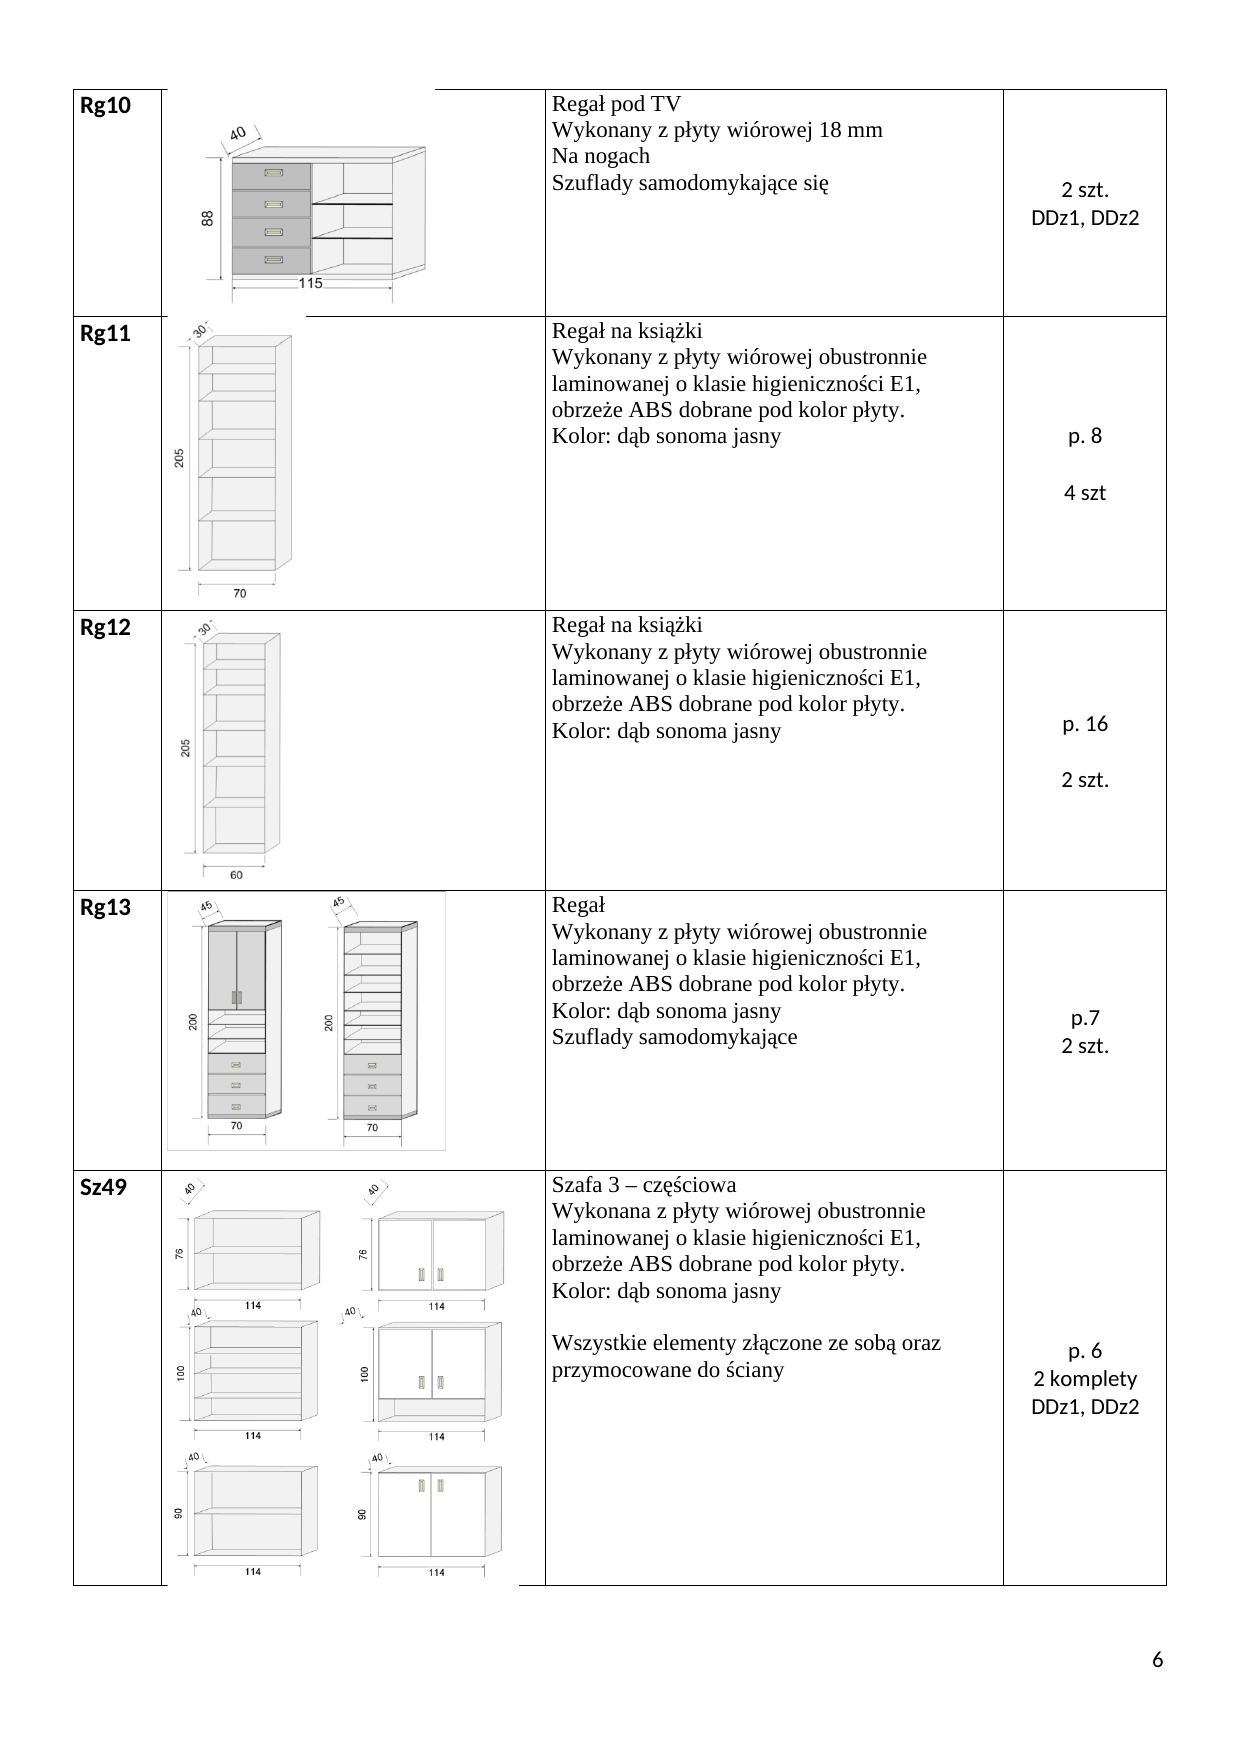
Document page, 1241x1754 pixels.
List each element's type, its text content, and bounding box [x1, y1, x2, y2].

picture [167, 89, 436, 602]
table_cell Szafa 3 – częściowa Wykonana z płyty wiórowej obustronnie laminowanej o klasie higieniczności E1, obrzeże ABS dobrane pod kolor płyty. Kolor: dąb sonoma jasny Wszystkie elementy złączone ze sobą oraz przymocowane do ściany [546, 1171, 1003, 1585]
table_cell [162, 891, 545, 1170]
picture [167, 1171, 519, 1586]
table_cell Regał pod TV Wykonany z płyty wiórowej 18 mm Na nogach Szuflady samodomykające się [546, 90, 1003, 316]
table_cell Sz49 [74, 1171, 161, 1585]
table_cell Regał na książki Wykonany z płyty wiórowej obustronnie laminowanej o klasie higieniczności E1, obrzeże ABS dobrane pod kolor płyty. Kolor: dąb sonoma jasny [546, 611, 1003, 890]
table_cell Rg11 [74, 317, 161, 610]
table_cell [162, 1171, 167, 1585]
table_cell Rg10 [74, 90, 161, 316]
table_cell 2 szt. DDz1, DDz2 [1004, 90, 1166, 316]
table_cell [162, 90, 167, 316]
table_cell p. 8 4 szt [1004, 317, 1166, 610]
table_cell p.7 2 szt. [1004, 891, 1166, 1170]
picture [167, 891, 446, 1151]
table_cell [519, 1171, 545, 1585]
picture [167, 611, 295, 885]
table_cell Rg12 [74, 611, 161, 890]
table_cell p. 16 2 szt. [1004, 611, 1166, 890]
table_cell p. 6 2 komplety DDz1, DDz2 [1004, 1171, 1166, 1585]
table_cell Rg13 [74, 891, 161, 1170]
table_cell [162, 611, 545, 890]
table_cell [162, 317, 545, 610]
table_cell [436, 90, 545, 316]
table_cell Regał na książki Wykonany z płyty wiórowej obustronnie laminowanej o klasie higieniczności E1, obrzeże ABS dobrane pod kolor płyty. Kolor: dąb sonoma jasny [546, 317, 1003, 610]
table_cell Regał Wykonany z płyty wiórowej obustronnie laminowanej o klasie higieniczności E1, obrzeże ABS dobrane pod kolor płyty. Kolor: dąb sonoma jasny Szuflady samodomykające [546, 891, 1003, 1170]
